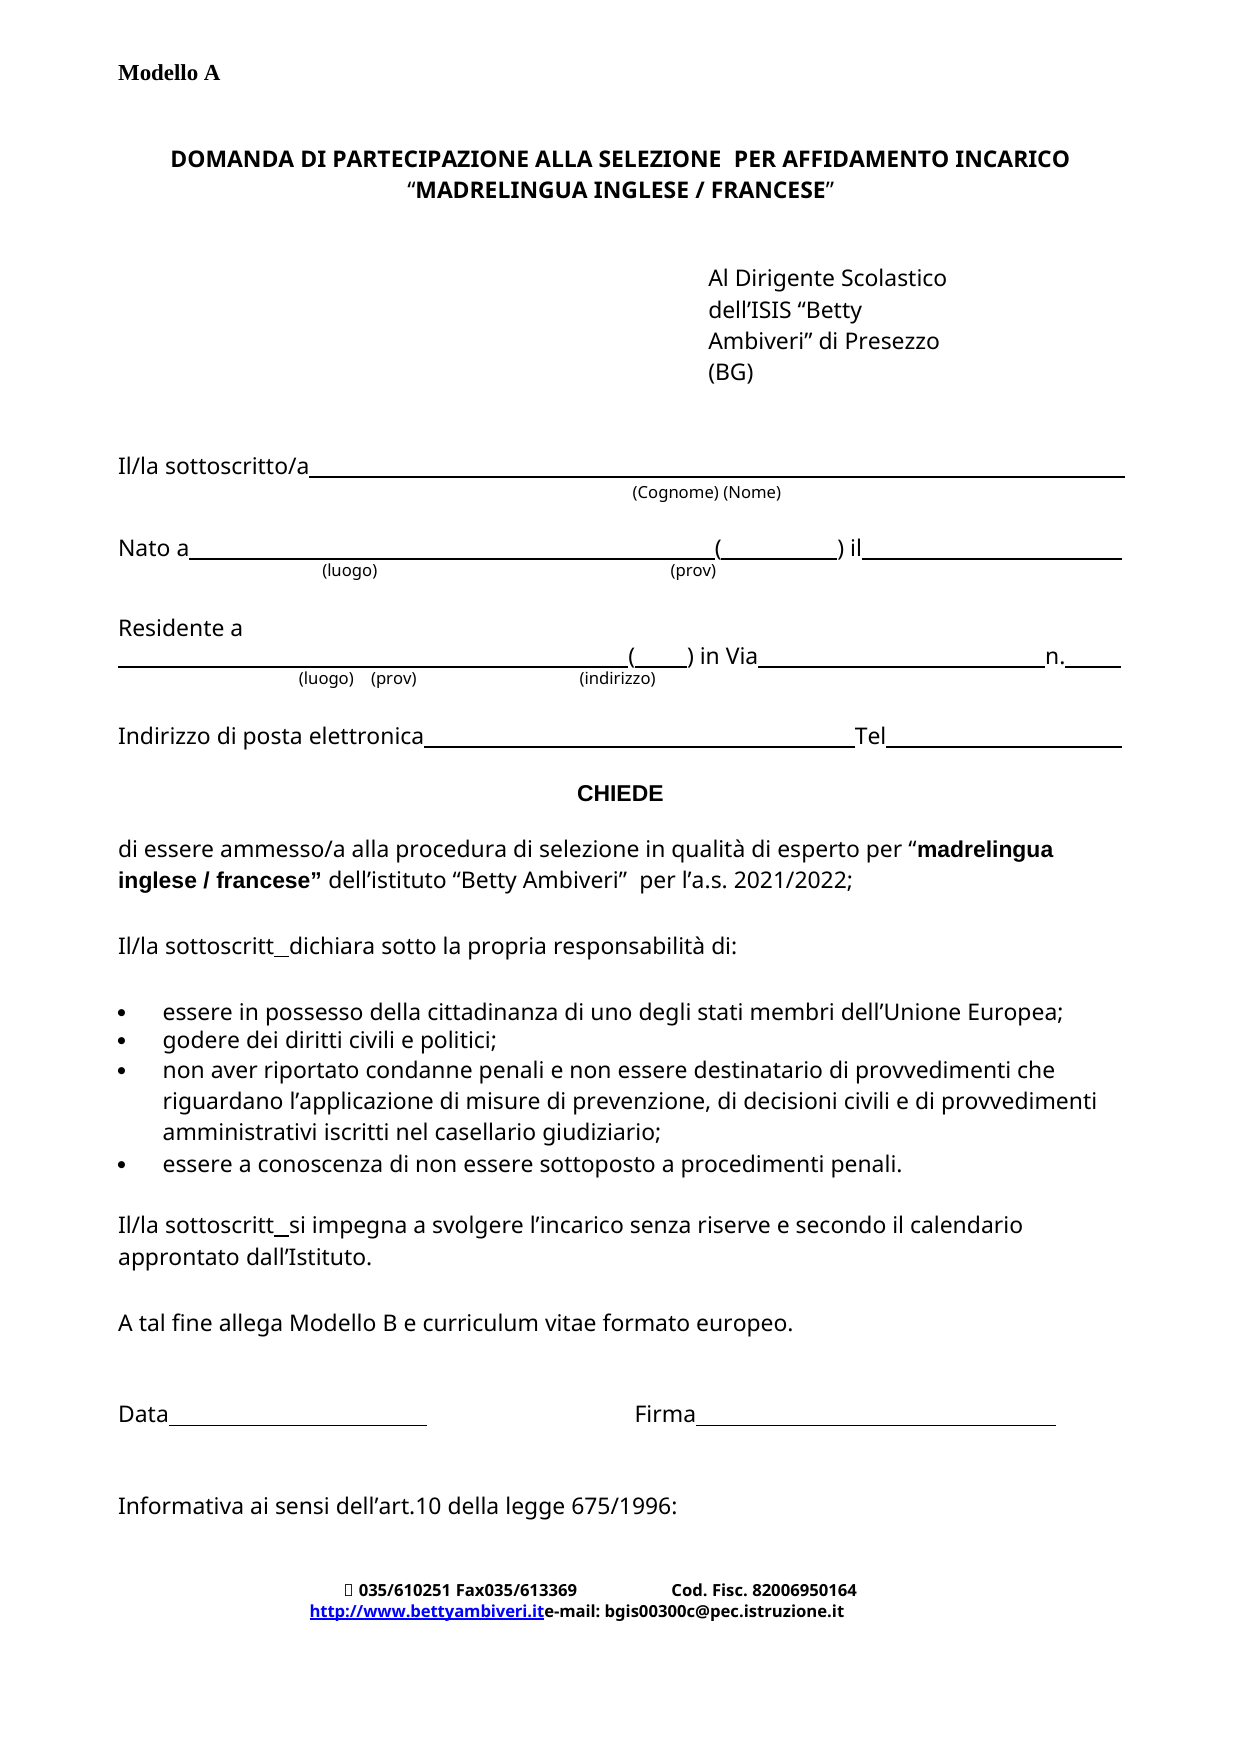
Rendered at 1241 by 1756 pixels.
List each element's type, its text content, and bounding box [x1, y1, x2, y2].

text (luogo) (prov) (indirizzo) [299, 669, 1157, 688]
subtitle “MADRELINGUA INGLESE / FRANCESE” [151, 174, 1089, 206]
text ( ) in Via n. [118, 643, 1157, 669]
text Nato a ( ) il [118, 535, 1157, 561]
text Il/la sottoscritt si impegna a svolgere l’incarico senza riserve e secondo il calendario approntato dall’Istituto. [118, 1209, 1109, 1272]
text A tal fine allega Modello B e curriculum vitae formato europeo. [118, 1307, 1157, 1338]
list godere dei diritti civili e politici; [118, 1027, 1157, 1053]
list essere a conoscenza di non essere sottoposto a procedimenti penali. [118, 1147, 1157, 1179]
text Indirizzo di posta elettronica Tel [118, 720, 1157, 751]
text (Cognome) (Nome) [324, 481, 1089, 504]
subtitle Modello A [118, 59, 1157, 85]
list non aver riportato condanne penali e non essere destinatario di provvedimenti che riguardano l’applicazione di misure di prevenzione, di decisioni civili e di provvedimenti amministrativi iscritti nel casellario giudiziario; [118, 1053, 1114, 1147]
text Informativa ai sensi dell’art.10 della legge 675/1996: [118, 1490, 1157, 1521]
list essere in possesso della cittadinanza di uno degli stati membri dell’Unione Europea; [118, 996, 1157, 1027]
text Residente a [118, 612, 1157, 643]
text Il/la sottoscritto/a [118, 450, 1157, 481]
text Data Firma [118, 1398, 1157, 1429]
text Il/la sottoscritt dichiara sotto la propria responsabilità di: [118, 930, 1157, 961]
text Al Dirigente Scolastico dell’ISIS “Betty Ambiveri” di Presezzo (BG) [708, 262, 964, 387]
text di essere ammesso/a alla procedura di selezione in qualità di esperto per “madrelingua inglese / francese” dell’istituto “Betty Ambiveri” per l’a.s. 2021/2022; [118, 833, 1110, 896]
subtitle CHIEDE [151, 780, 1089, 807]
text DOMANDA DI PARTECIPAZIONE ALLA SELEZIONE PER AFFIDAMENTO INCARICO [151, 143, 1089, 174]
text (luogo) (prov) [322, 561, 1157, 580]
